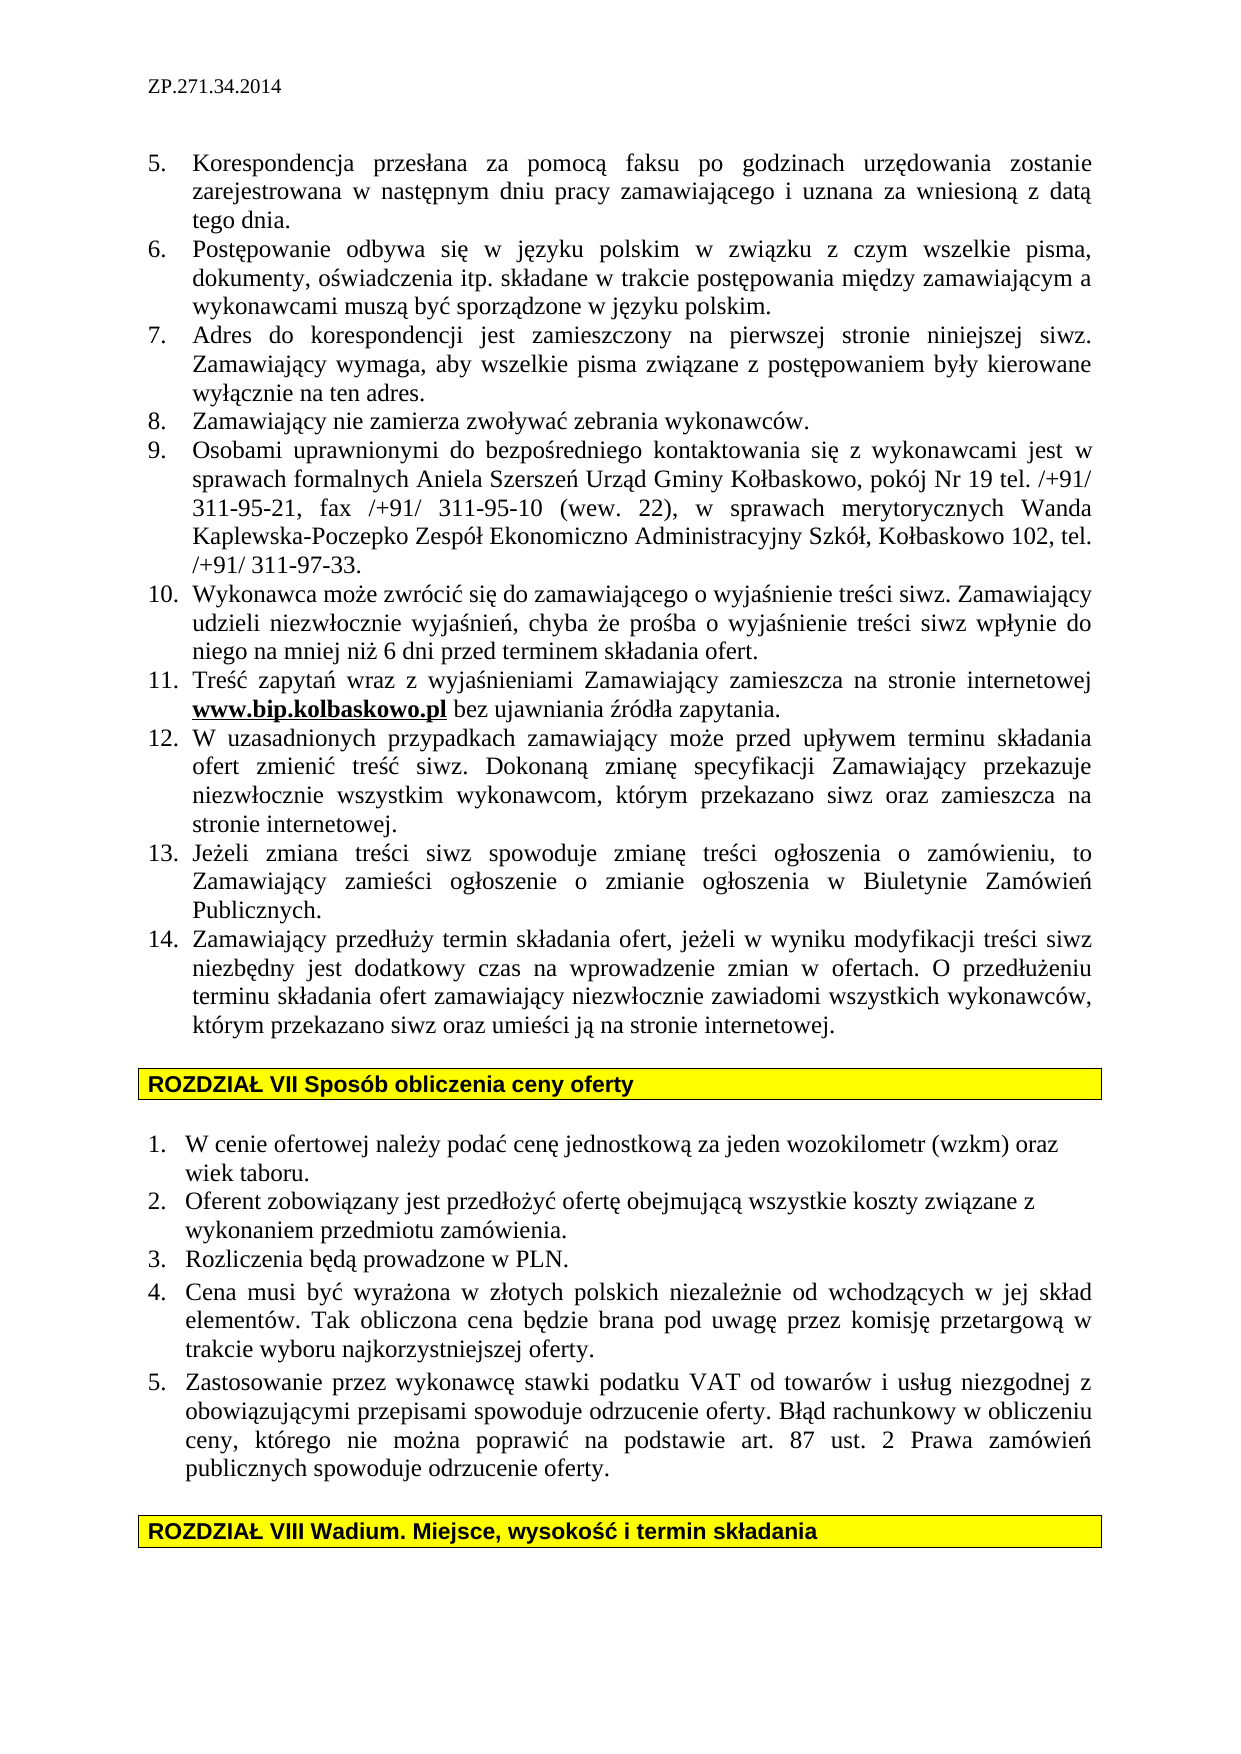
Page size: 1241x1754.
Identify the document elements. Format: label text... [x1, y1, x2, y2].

list Cena musi być wyrażona w złotych polskich niezależnie od wchodzących w jej skład elementów. Tak obliczona cena będzie brana pod uwagę przez komisję przetargową w trakcie wyboru najkorzystniejszej oferty. [148, 1277, 1093, 1363]
list Wykonawca może zwrócić się do zamawiającego o wyjaśnienie treści siwz. Zamawiający udzieli niezwłocznie wyjaśnień, chyba że prośba o wyjaśnienie treści siwz wpłynie do niego na mniej niż 6 dni przed terminem składania ofert. [148, 579, 1093, 665]
subtitle ROZDZIAŁ VIII Wadium. Miejsce, wysokość i termin składania [139, 1516, 1101, 1547]
list Korespondencja przesłana za pomocą faksu po godzinach urzędowania zostanie zarejestrowana w następnym dniu pracy zamawiającego i uznana za wniesioną z datą tego dnia. [148, 148, 1093, 234]
list Adres do korespondencji jest zamieszczony na pierwszej stronie niniejszej siwz. Zamawiający wymaga, aby wszelkie pisma związane z postępowaniem były kierowane wyłącznie na ten adres. [148, 320, 1093, 406]
list W uzasadnionych przypadkach zamawiający może przed upływem terminu składania ofert zmienić treść siwz. Dokonaną zmianę specyfikacji Zamawiający przekazuje niezwłocznie wszystkim wykonawcom, którym przekazano siwz oraz zamieszcza na stronie internetowej. [148, 723, 1093, 838]
list Osobami uprawnionymi do bezpośredniego kontaktowania się z wykonawcami jest w sprawach formalnych Aniela Szerszeń Urząd Gminy Kołbaskowo, pokój Nr 19 tel. /+91/ 311-95-21, fax /+91/ 311-95-10 (wew. 22), w sprawach merytorycznych Wanda Kaplewska-Poczepko Zespół Ekonomiczno Administracyjny Szkół, Kołbaskowo 102, tel. /+91/ 311-97-33. [148, 435, 1093, 579]
list W cenie ofertowej należy podać cenę jednostkową za jeden wozokilometr (wzkm) oraz wiek taboru. [148, 1129, 1093, 1186]
list Zamawiający nie zamierza zwoływać zebrania wykonawców. [148, 406, 1093, 435]
list Oferent zobowiązany jest przedłożyć ofertę obejmującą wszystkie koszty związane z wykonaniem przedmiotu zamówienia. [148, 1186, 1093, 1244]
list Jeżeli zmiana treści siwz spowoduje zmianę treści ogłoszenia o zamówieniu, to Zamawiający zamieści ogłoszenie o zmianie ogłoszenia w Biuletynie Zamówień Publicznych. [148, 838, 1093, 924]
list Zamawiający przedłuży termin składania ofert, jeżeli w wyniku modyfikacji treści siwz niezbędny jest dodatkowy czas na wprowadzenie zmian w ofertach. O przedłużeniu terminu składania ofert zamawiający niezwłocznie zawiadomi wszystkich wykonawców, którym przekazano siwz oraz umieści ją na stronie internetowej. [148, 924, 1093, 1039]
list Rozliczenia będą prowadzone w PLN. [148, 1244, 1093, 1273]
list Postępowanie odbywa się w języku polskim w związku z czym wszelkie pisma, dokumenty, oświadczenia itp. składane w trakcie postępowania między zamawiającym a wykonawcami muszą być sporządzone w języku polskim. [148, 234, 1093, 320]
list Treść zapytań wraz z wyjaśnieniami Zamawiający zamieszcza na stronie internetowej www.bip.kolbaskowo.pl bez ujawniania źródła zapytania. [148, 665, 1093, 723]
list Zastosowanie przez wykonawcę stawki podatku VAT od towarów i usług niezgodnej z obowiązującymi przepisami spowoduje odrzucenie oferty. Błąd rachunkowy w obliczeniu ceny, którego nie można poprawić na podstawie art. 87 ust. 2 Prawa zamówień publicznych spowoduje odrzucenie oferty. [148, 1367, 1093, 1482]
subtitle ROZDZIAŁ VII Sposób obliczenia ceny oferty [139, 1069, 1101, 1099]
